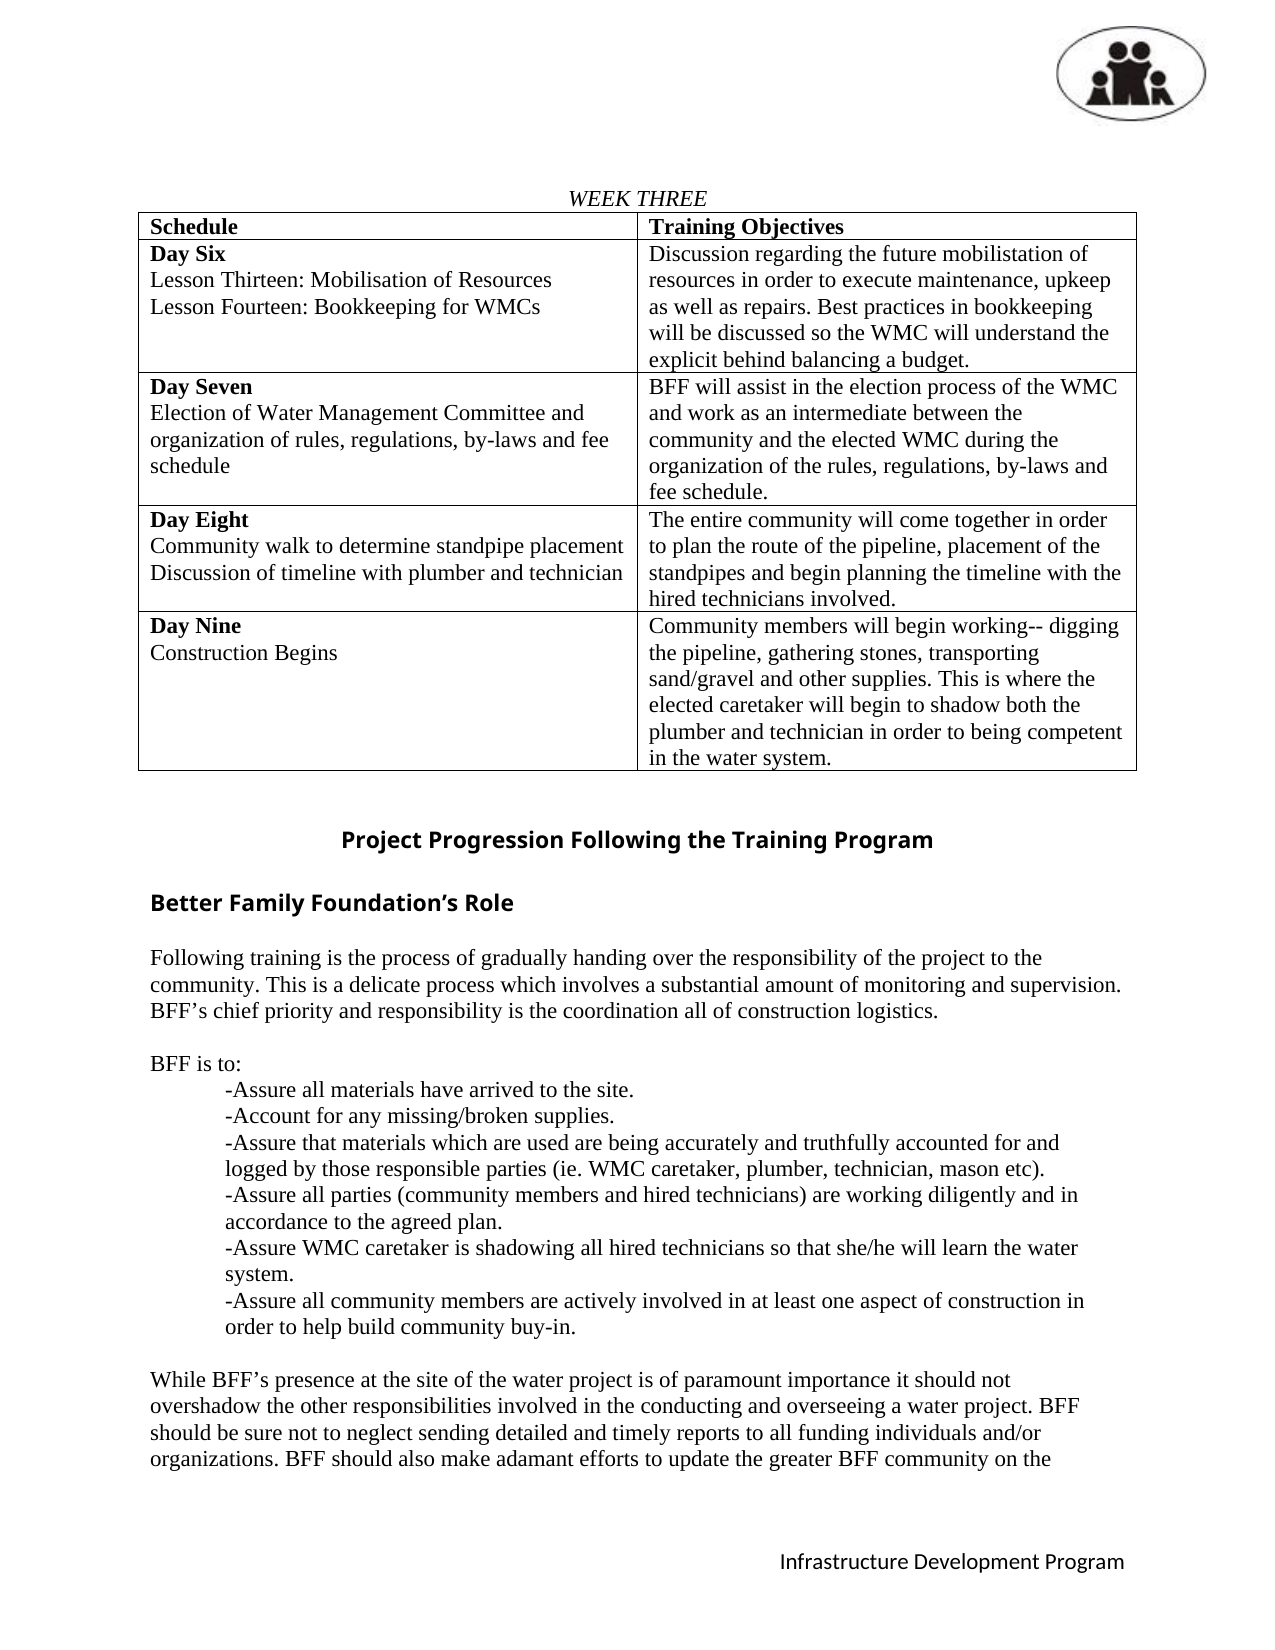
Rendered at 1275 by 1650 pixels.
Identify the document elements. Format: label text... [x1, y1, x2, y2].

text WEEK THREE [150, 185, 1125, 212]
table_header Training Objectives [638, 213, 1136, 239]
text BFF is to: [150, 1050, 1125, 1076]
table_cell Day Seven Election of Water Management Committee and organization of rules, regulations, by-laws and fee schedule [139, 373, 637, 505]
text -Account for any missing/broken supplies. [150, 1102, 1125, 1129]
text Better Family Foundation’s Role [150, 887, 1125, 918]
table_cell Discussion regarding the future mobilistation of resources in order to execute maintenance, upkeep as well as repairs. Best practices in bookkeeping will be discussed so the WMC will understand the explicit behind balancing a budget. [638, 240, 1136, 372]
picture [1056, 26, 1211, 126]
table_cell Day Six Lesson Thirteen: Mobilisation of Resources Lesson Fourteen: Bookkeeping for WMCs [139, 240, 637, 372]
table_cell Day Nine Construction Begins [139, 612, 637, 770]
text Project Progression Following the Training Program [150, 824, 1125, 855]
table_cell Day Eight Community walk to determine standpipe placement Discussion of timeline with plumber and technician [139, 506, 637, 611]
text BFF’s chief priority and responsibility is the coordination all of construction logistics. [150, 997, 1125, 1023]
table_cell The entire community will come together in order to plan the route of the pipeline, placement of the standpipes and begin planning the timeline with the hired technicians involved. [638, 506, 1136, 611]
text -Assure that materials which are used are being accurately and truthfully accounted for and logged by those responsible parties (ie. WMC caretaker, plumber, technician, mason etc). [225, 1129, 1125, 1181]
table_header Schedule [139, 213, 637, 239]
text -Assure all community members are actively involved in at least one aspect of construction in order to help build community buy-in. [225, 1287, 1125, 1339]
text -Assure WMC caretaker is shadowing all hired technicians so that she/he will learn the water system. [225, 1234, 1125, 1287]
text Following training is the process of gradually handing over the responsibility of the project to the community. This is a delicate process which involves a substantial amount of monitoring and supervision. [150, 944, 1125, 997]
text -Assure all parties (community members and hired technicians) are working diligently and in accordance to the agreed plan. [225, 1181, 1125, 1234]
table_cell Community members will begin working-- digging the pipeline, gathering stones, transporting sand/gravel and other supplies. This is where the elected caretaker will begin to shadow both the plumber and technician in order to being competent in the water system. [638, 612, 1136, 770]
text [150, 1366, 1125, 1471]
text -Assure all materials have arrived to the site. [150, 1076, 1125, 1102]
table_cell BFF will assist in the election process of the WMC and work as an intermediate between the community and the elected WMC during the organization of the rules, regulations, by-laws and fee schedule. [638, 373, 1136, 505]
